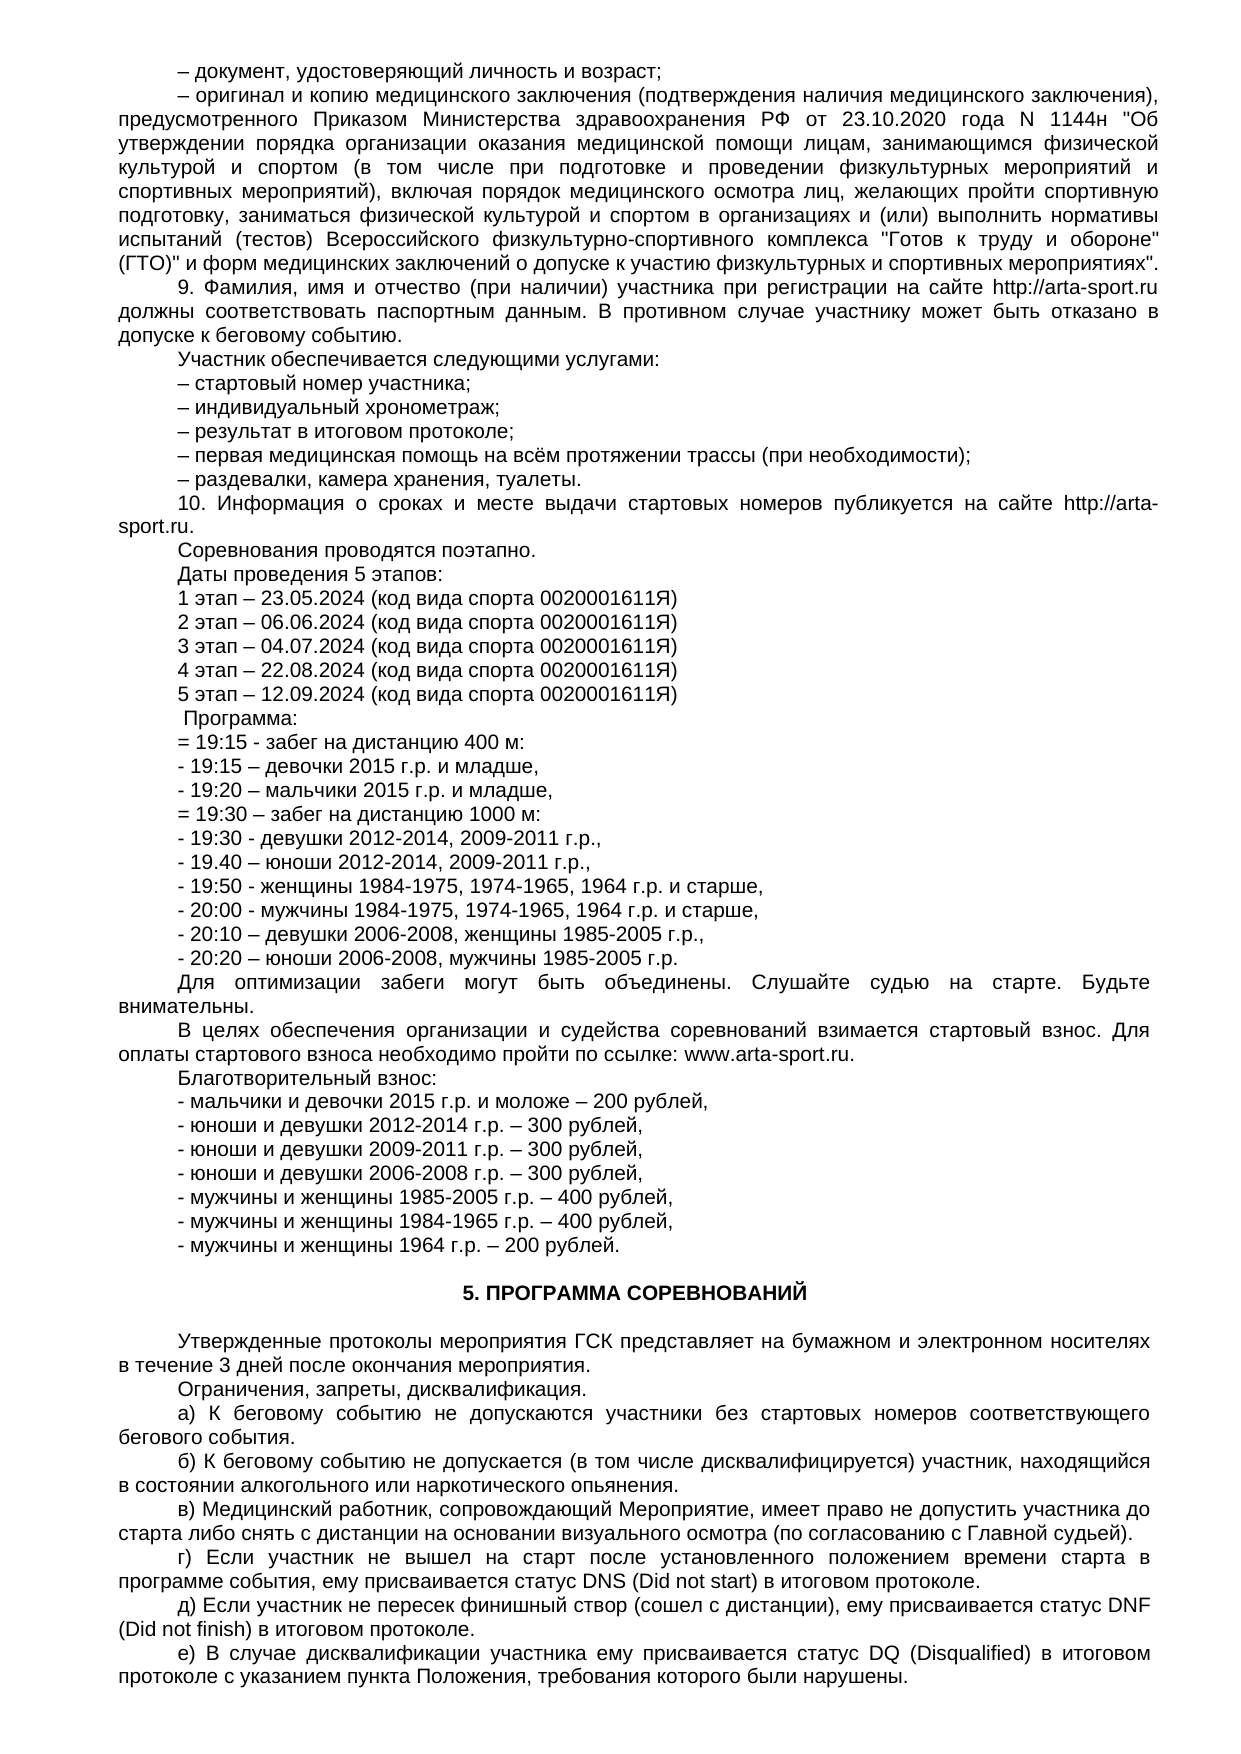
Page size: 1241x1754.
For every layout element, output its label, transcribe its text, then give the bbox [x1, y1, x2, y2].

text 3 этап – 04.07.2024 (код вида спорта 0020001611Я) [118, 634, 1152, 658]
text а) К беговому событию не допускаются участники без стартовых номеров соответствующего бегового события. [118, 1401, 1152, 1449]
text 10. Информация о сроках и месте выдачи стартовых номеров публикуется на сайте http://arta-sport.ru. [118, 490, 1160, 538]
text 9. Фамилия, имя и отчество (при наличии) участника при регистрации на сайте http://arta-sport.ru должны соответствовать паспортным данным. В противном случае участнику может быть отказано в допуске к беговому событию. [118, 275, 1160, 347]
text - 20:10 – девушки 2006-2008, женщины 1985-2005 г.р., [118, 922, 1152, 946]
text г) Если участник не вышел на старт после установленного положением времени старта в программе события, ему присваивается статус DNS (Did not start) в итоговом протоколе. [118, 1544, 1152, 1592]
text - 19:20 – мальчики 2015 г.р. и младше, [118, 778, 1152, 802]
text - 20:00 - мужчины 1984-1975, 1974-1965, 1964 г.р. и старше, [118, 898, 1152, 922]
text – первая медицинская помощь на всём протяжении трассы (при необходимости); [118, 442, 1160, 466]
text – результат в итоговом протоколе; [118, 418, 1160, 442]
text - 19:15 – девочки 2015 г.р. и младше, [118, 754, 1152, 778]
text Ограничения, запреты, дисквалификация. [118, 1377, 1152, 1401]
text - мужчины и женщины 1984-1965 г.р. – 400 рублей, [118, 1209, 1152, 1233]
text 4 этап – 22.08.2024 (код вида спорта 0020001611Я) [118, 658, 1152, 682]
text - юноши и девушки 2009-2011 г.р. – 300 рублей, [118, 1137, 1152, 1161]
text – индивидуальный хронометраж; [118, 394, 1160, 418]
text б) К беговому событию не допускается (в том числе дисквалифицируется) участник, находящийся в состоянии алкогольного или наркотического опьянения. [118, 1449, 1152, 1497]
text – оригинал и копию медицинского заключения (подтверждения наличия медицинского заключения), предусмотренного Приказом Министерства здравоохранения РФ от 23.10.2020 года N 1144н "Об утверждении порядка организации оказания медицинской помощи лицам, занимающимся физической культурой и спортом (в том числе при подготовке и проведении физкультурных мероприятий и спортивных мероприятий), включая порядок медицинского осмотра лиц, желающих пройти спортивную подготовку, заниматься физической культурой и спортом в организациях и (или) выполнить нормативы испытаний (тестов) Всероссийского физкультурно-спортивного комплекса "Готов к труду и обороне" (ГТО)" и форм медицинских заключений о допуске к участию физкультурных и спортивных мероприятиях". [118, 83, 1160, 275]
text 5. ПРОГРАММА СОРЕВНОВАНИЙ [118, 1281, 1152, 1305]
text – документ, удостоверяющий личность и возраст; [118, 59, 1160, 83]
text 2 этап – 06.06.2024 (код вида спорта 0020001611Я) [118, 610, 1152, 634]
text 5 этап – 12.09.2024 (код вида спорта 0020001611Я) [118, 682, 1152, 706]
text В целях обеспечения организации и судейства соревнований взимается стартовый взнос. Для оплаты стартового взноса необходимо пройти по ссылке: www.arta-sport.ru. [118, 1017, 1152, 1065]
text - мужчины и женщины 1964 г.р. – 200 рублей. [118, 1233, 1152, 1257]
text Участник обеспечивается следующими услугами: [118, 347, 1160, 371]
text Для оптимизации забеги могут быть объединены. Слушайте судью на старте. Будьте внимательны. [118, 969, 1152, 1017]
text - юноши и девушки 2012-2014 г.р. – 300 рублей, [118, 1113, 1152, 1137]
text Даты проведения 5 этапов: [118, 562, 1152, 586]
text – раздевалки, камера хранения, туалеты. [118, 466, 1160, 490]
text - 19:50 - женщины 1984-1975, 1974-1965, 1964 г.р. и старше, [118, 874, 1152, 898]
text Соревнования проводятся поэтапно. [118, 538, 1152, 562]
text - 20:20 – юноши 2006-2008, мужчины 1985-2005 г.р. [118, 946, 1152, 969]
text – стартовый номер участника; [118, 371, 1160, 394]
text Программа: [118, 706, 1152, 730]
text - юноши и девушки 2006-2008 г.р. – 300 рублей, [118, 1161, 1152, 1185]
text е) В случае дисквалификации участника ему присваивается статус DQ (Disqualified) в итоговом протоколе с указанием пункта Положения, требования которого были нарушены. [118, 1640, 1152, 1688]
text - мальчики и девочки 2015 г.р. и моложе – 200 рублей, [118, 1089, 1152, 1113]
text - 19:30 - девушки 2012-2014, 2009-2011 г.р., [118, 826, 1152, 850]
text Утвержденные протоколы мероприятия ГСК представляет на бумажном и электронном носителях в течение 3 дней после окончания мероприятия. [118, 1329, 1152, 1377]
text = 19:15 - забег на дистанцию 400 м: [118, 730, 1152, 754]
text в) Медицинский работник, сопровождающий Мероприятие, имеет право не допустить участника до старта либо снять с дистанции на основании визуального осмотра (по согласованию с Главной судьей). [118, 1497, 1152, 1544]
text д) Если участник не пересек финишный створ (сошел с дистанции), ему присваивается статус DNF (Did not finish) в итоговом протоколе. [118, 1592, 1152, 1640]
text - 19.40 – юноши 2012-2014, 2009-2011 г.р., [118, 850, 1152, 874]
text 1 этап – 23.05.2024 (код вида спорта 0020001611Я) [118, 586, 1152, 610]
text Благотворительный взнос: [118, 1065, 1152, 1089]
text = 19:30 – забег на дистанцию 1000 м: [118, 802, 1152, 826]
text - мужчины и женщины 1985-2005 г.р. – 400 рублей, [118, 1185, 1152, 1209]
